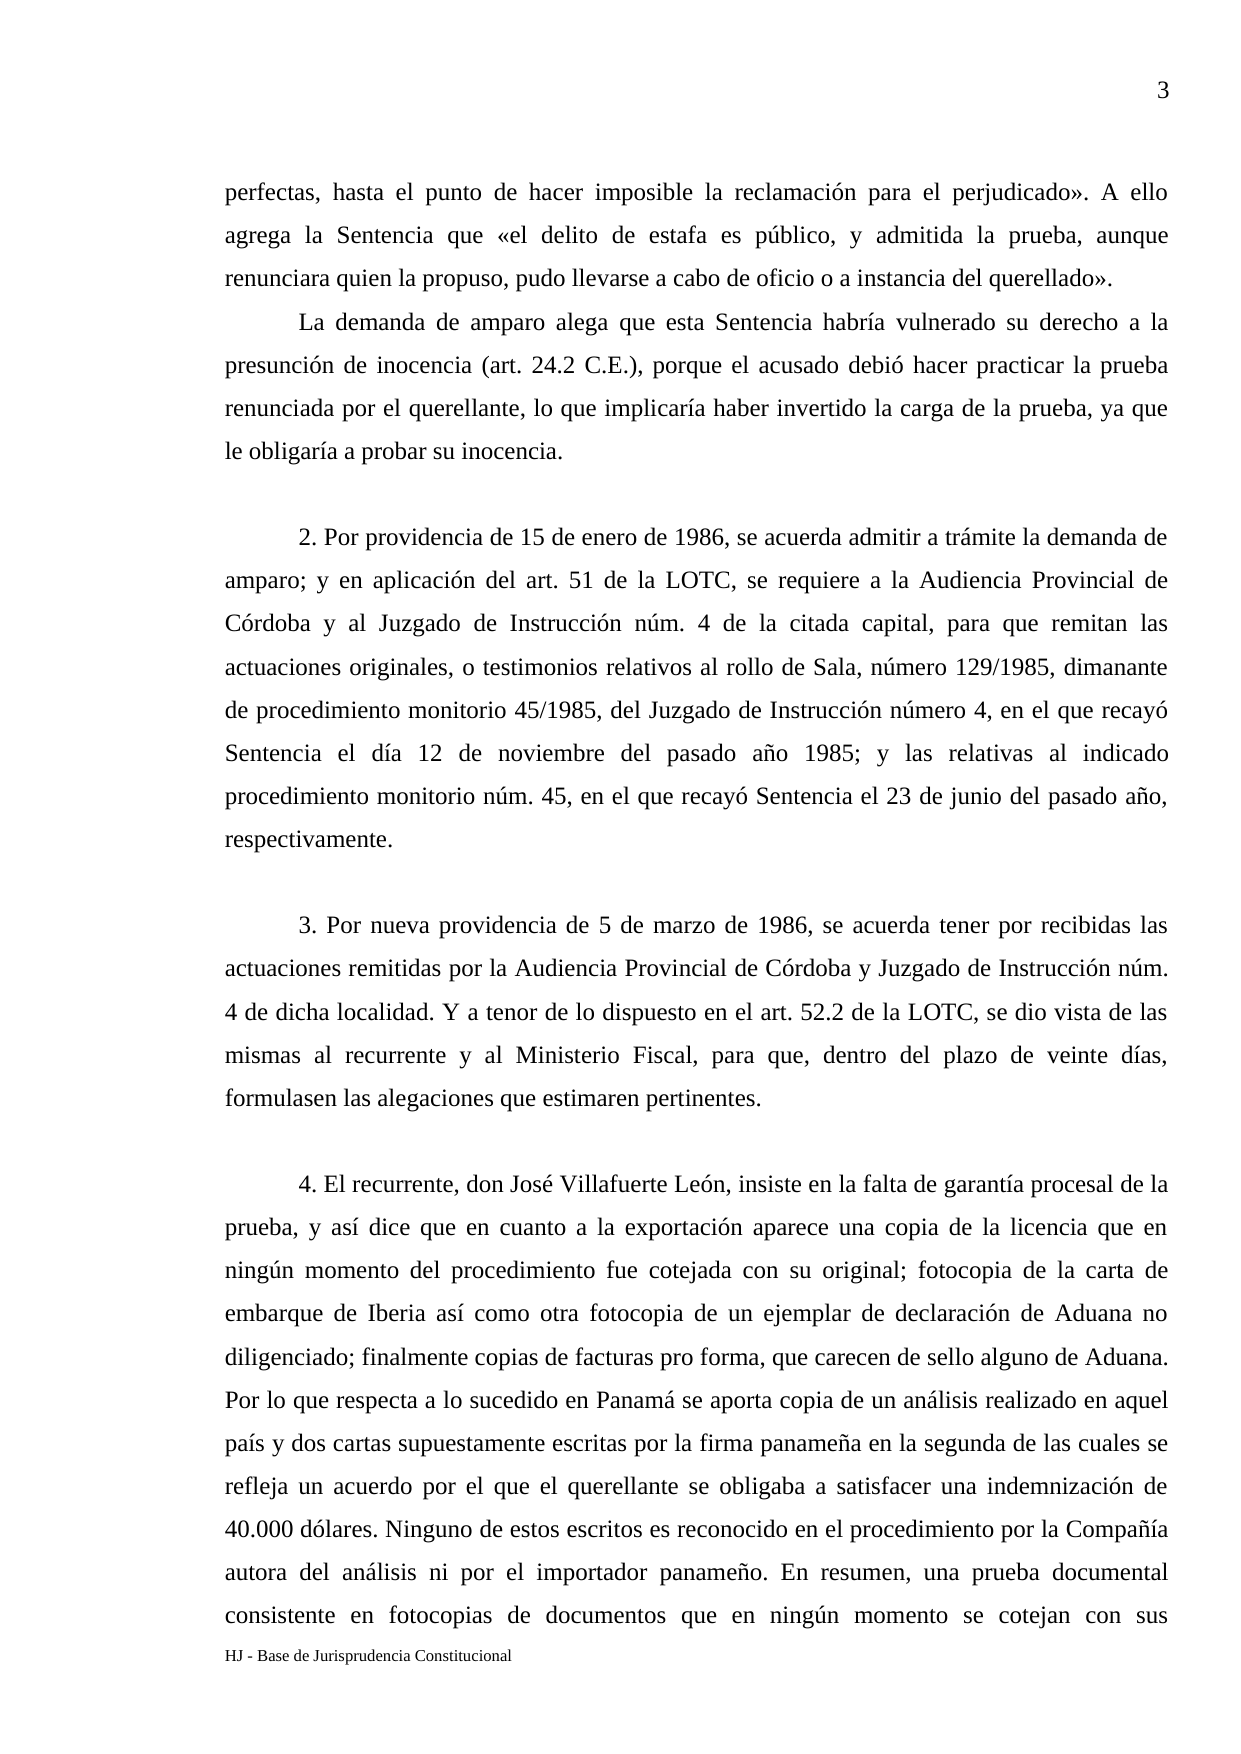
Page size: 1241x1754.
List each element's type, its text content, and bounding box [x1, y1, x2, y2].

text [224, 1169, 1169, 1629]
text La demanda de amparo alega que esta Sentencia habría vulnerado su derecho a la presunción de inocencia (art. 24.2 C.E.), porque el acusado debió hacer practicar la prueba renunciada por el querellante, lo que implicaría haber invertido la carga de la prueba, ya que le obligaría a probar su inocencia. [224, 307, 1169, 465]
text 3. Por nueva providencia de 5 de marzo de 1986, se acuerda tener por recibidas las actuaciones remitidas por la Audiencia Provincial de Córdoba y Juzgado de Instrucción núm. 4 de dicha localidad. Y a tenor de lo dispuesto en el art. 52.2 de la LOTC, se dio vista de las mismas al recurrente y al Ministerio Fiscal, para que, dentro del plazo de veinte días, formulasen las alegaciones que estimaren pertinentes. [224, 910, 1169, 1112]
text 2. Por providencia de 15 de enero de 1986, se acuerda admitir a trámite la demanda de amparo; y en aplicación del art. 51 de la LOTC, se requiere a la Audiencia Provincial de Córdoba y al Juzgado de Instrucción núm. 4 de la citada capital, para que remitan las actuaciones originales, o testimonios relativos al rollo de Sala, número 129/1985, dimanante de procedimiento monitorio 45/1985, del Juzgado de Instrucción número 4, en el que recayó Sentencia el día 12 de noviembre del pasado año 1985; y las relativas al indicado procedimiento monitorio núm. 45, en el que recayó Sentencia el 23 de junio del pasado año, respectivamente. [224, 522, 1169, 853]
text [224, 177, 1169, 292]
